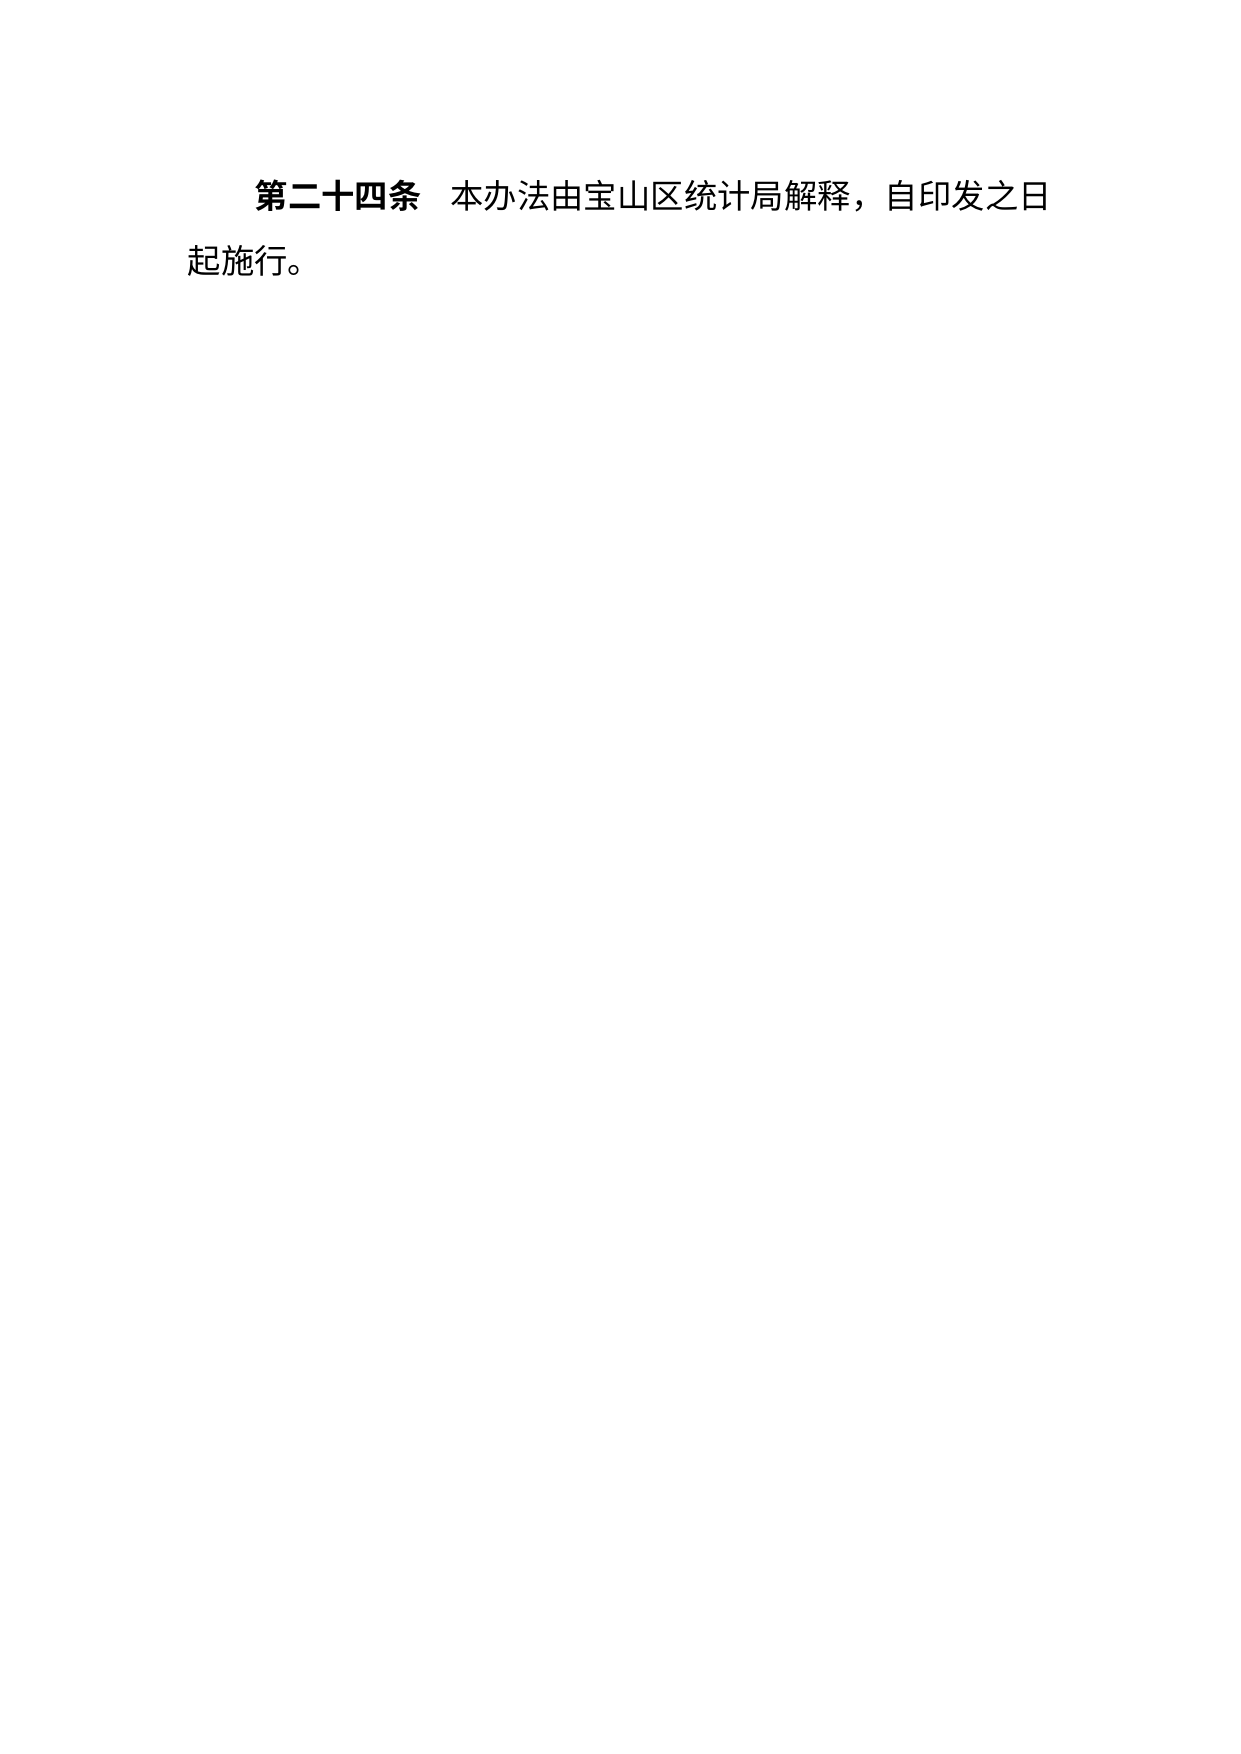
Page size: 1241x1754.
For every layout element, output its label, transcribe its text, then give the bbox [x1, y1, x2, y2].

text 第二十四条 本办法由宝山区统计局解释，自印发之日起施行。 [187, 162, 1053, 292]
